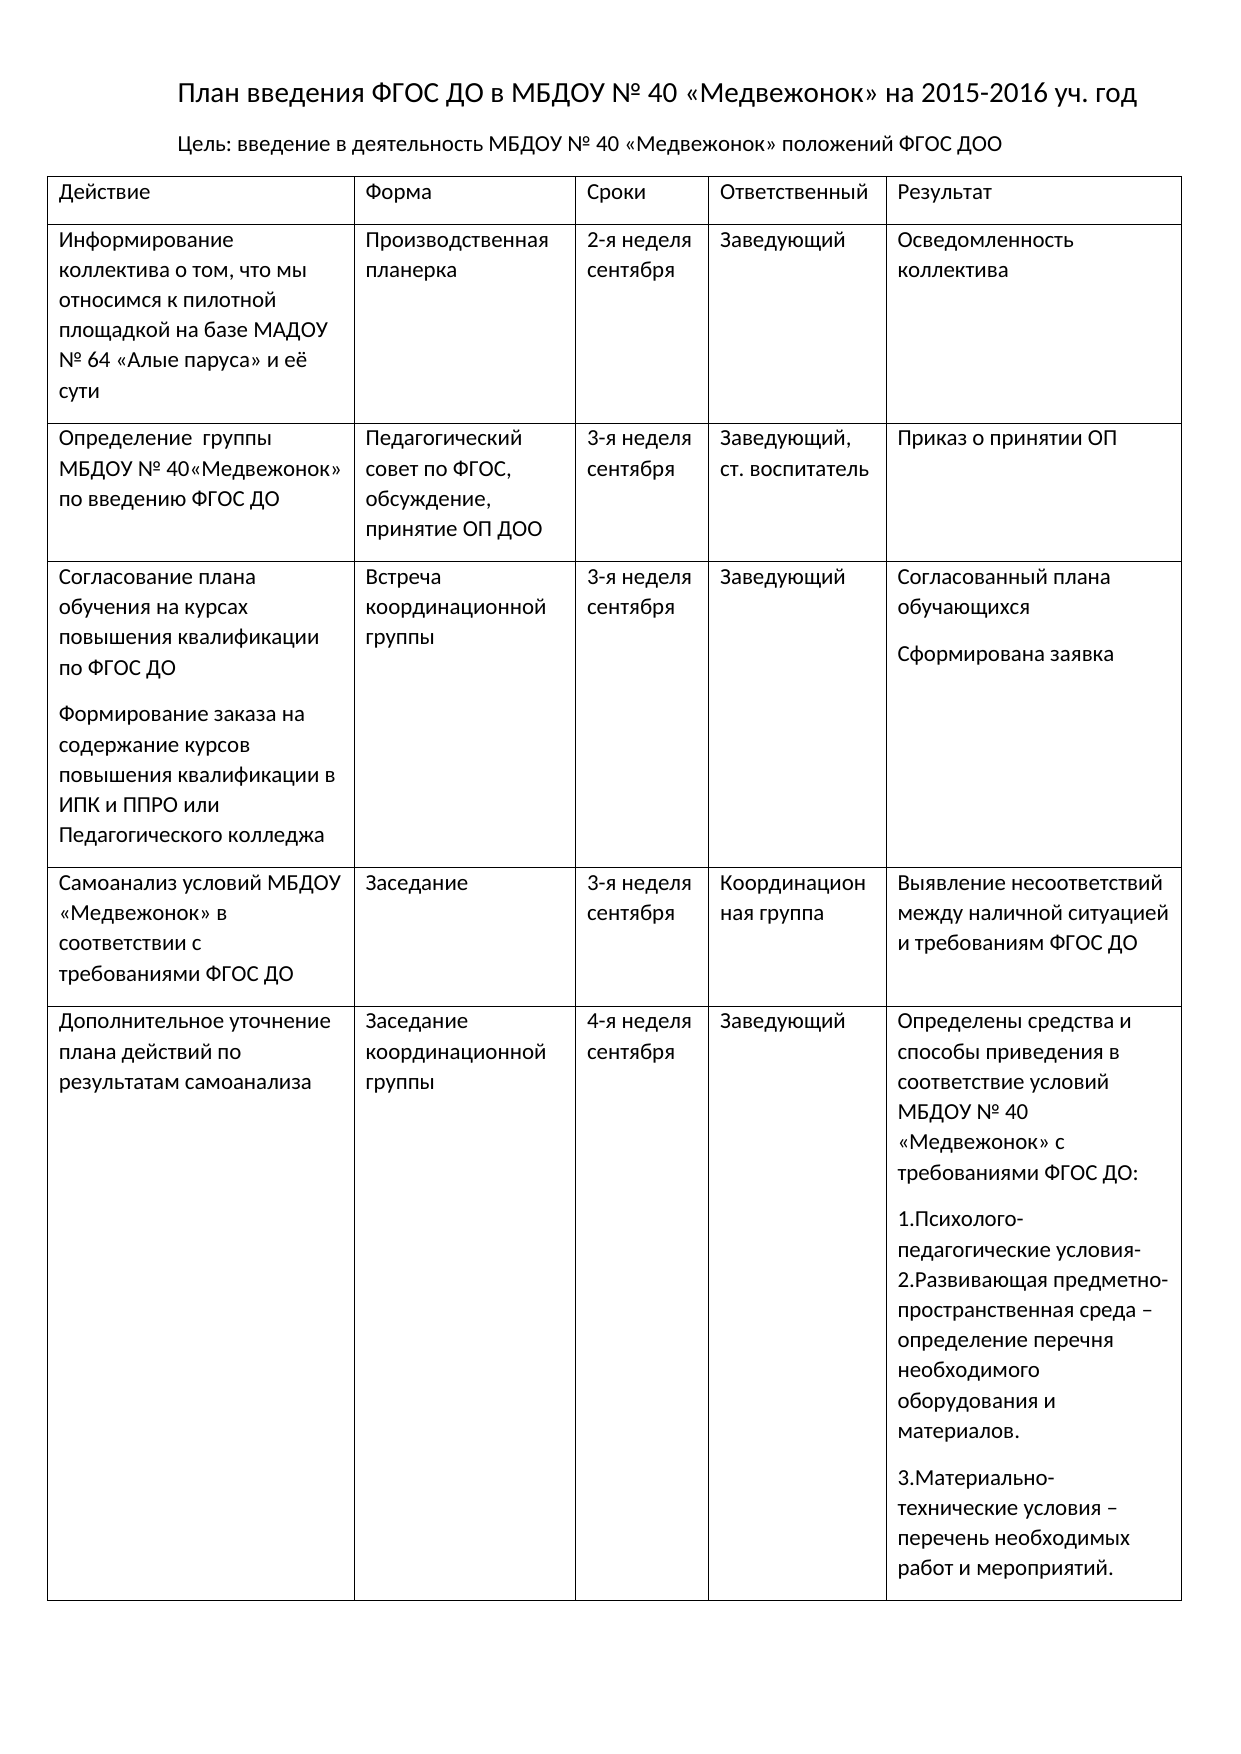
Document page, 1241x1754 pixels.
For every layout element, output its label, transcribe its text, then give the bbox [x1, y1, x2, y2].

table_cell 3-я неделя сентября [576, 562, 708, 867]
table_header Результат [887, 177, 1181, 224]
table_cell Заведующий, ст. воспитатель [709, 424, 886, 561]
table_cell Встреча координационной группы [355, 562, 575, 867]
table_cell 3-я неделя сентября [576, 424, 708, 561]
table_cell Заведующий [709, 1007, 886, 1600]
table_cell 4-я неделя сентября [576, 1007, 708, 1600]
table_cell Определены средства и способы приведения в соответствие условий МБДОУ № 40 «Медвежонок» с требованиями ФГОС ДО: 1.Психолого-педагогические условия- 2.Развивающая предметно-пространственная среда – определение перечня необходимого оборудования и материалов. 3.Материально-технические условия – перечень необходимых работ и мероприятий. [887, 1007, 1181, 1600]
table_cell 2-я неделя сентября [576, 225, 708, 422]
table_cell Производственная планерка [355, 225, 575, 422]
table_cell Приказ о принятии ОП [887, 424, 1181, 561]
table_cell Информирование коллектива о том, что мы относимся к пилотной площадкой на базе МАДОУ № 64 «Алые паруса» и её сути [48, 225, 354, 422]
table_cell Заседание координационной группы [355, 1007, 575, 1600]
table_cell Координационная группа [709, 868, 886, 1006]
table_cell Осведомленность коллектива [887, 225, 1181, 422]
table_cell Определение группы МБДОУ № 40«Медвежонок» по введению ФГОС ДО [48, 424, 354, 561]
table_header Ответственный [709, 177, 886, 224]
table_cell Заведующий [709, 562, 886, 867]
table_cell Согласованный плана обучающихся Сформирована заявка [887, 562, 1181, 867]
table_header Сроки [576, 177, 708, 224]
table_cell Согласование плана обучения на курсах повышения квалификации по ФГОС ДО Формирование заказа на содержание курсов повышения квалификации в ИПК и ППРО или Педагогического колледжа [48, 562, 354, 867]
table_cell 3-я неделя сентября [576, 868, 708, 1006]
table_cell Самоанализ условий МБДОУ «Медвежонок» в соответствии с требованиями ФГОС ДО [48, 868, 354, 1006]
table_cell Выявление несоответствий между наличной ситуацией и требованиям ФГОС ДО [887, 868, 1181, 1006]
table_header Форма [355, 177, 575, 224]
table_cell Заседание [355, 868, 575, 1006]
table_cell Дополнительное уточнение плана действий по результатам самоанализа [48, 1007, 354, 1600]
table_cell Педагогический совет по ФГОС, обсуждение, принятие ОП ДОО [355, 424, 575, 561]
text План введения ФГОС ДО в МБДОУ № 40 «Медвежонок» на 2015-2016 уч. год [177, 74, 1152, 109]
table_header Действие [48, 177, 354, 224]
table_cell Заведующий [709, 225, 886, 422]
text Цель: введение в деятельность МБДОУ № 40 «Медвежонок» положений ФГОС ДОО [177, 129, 1152, 157]
